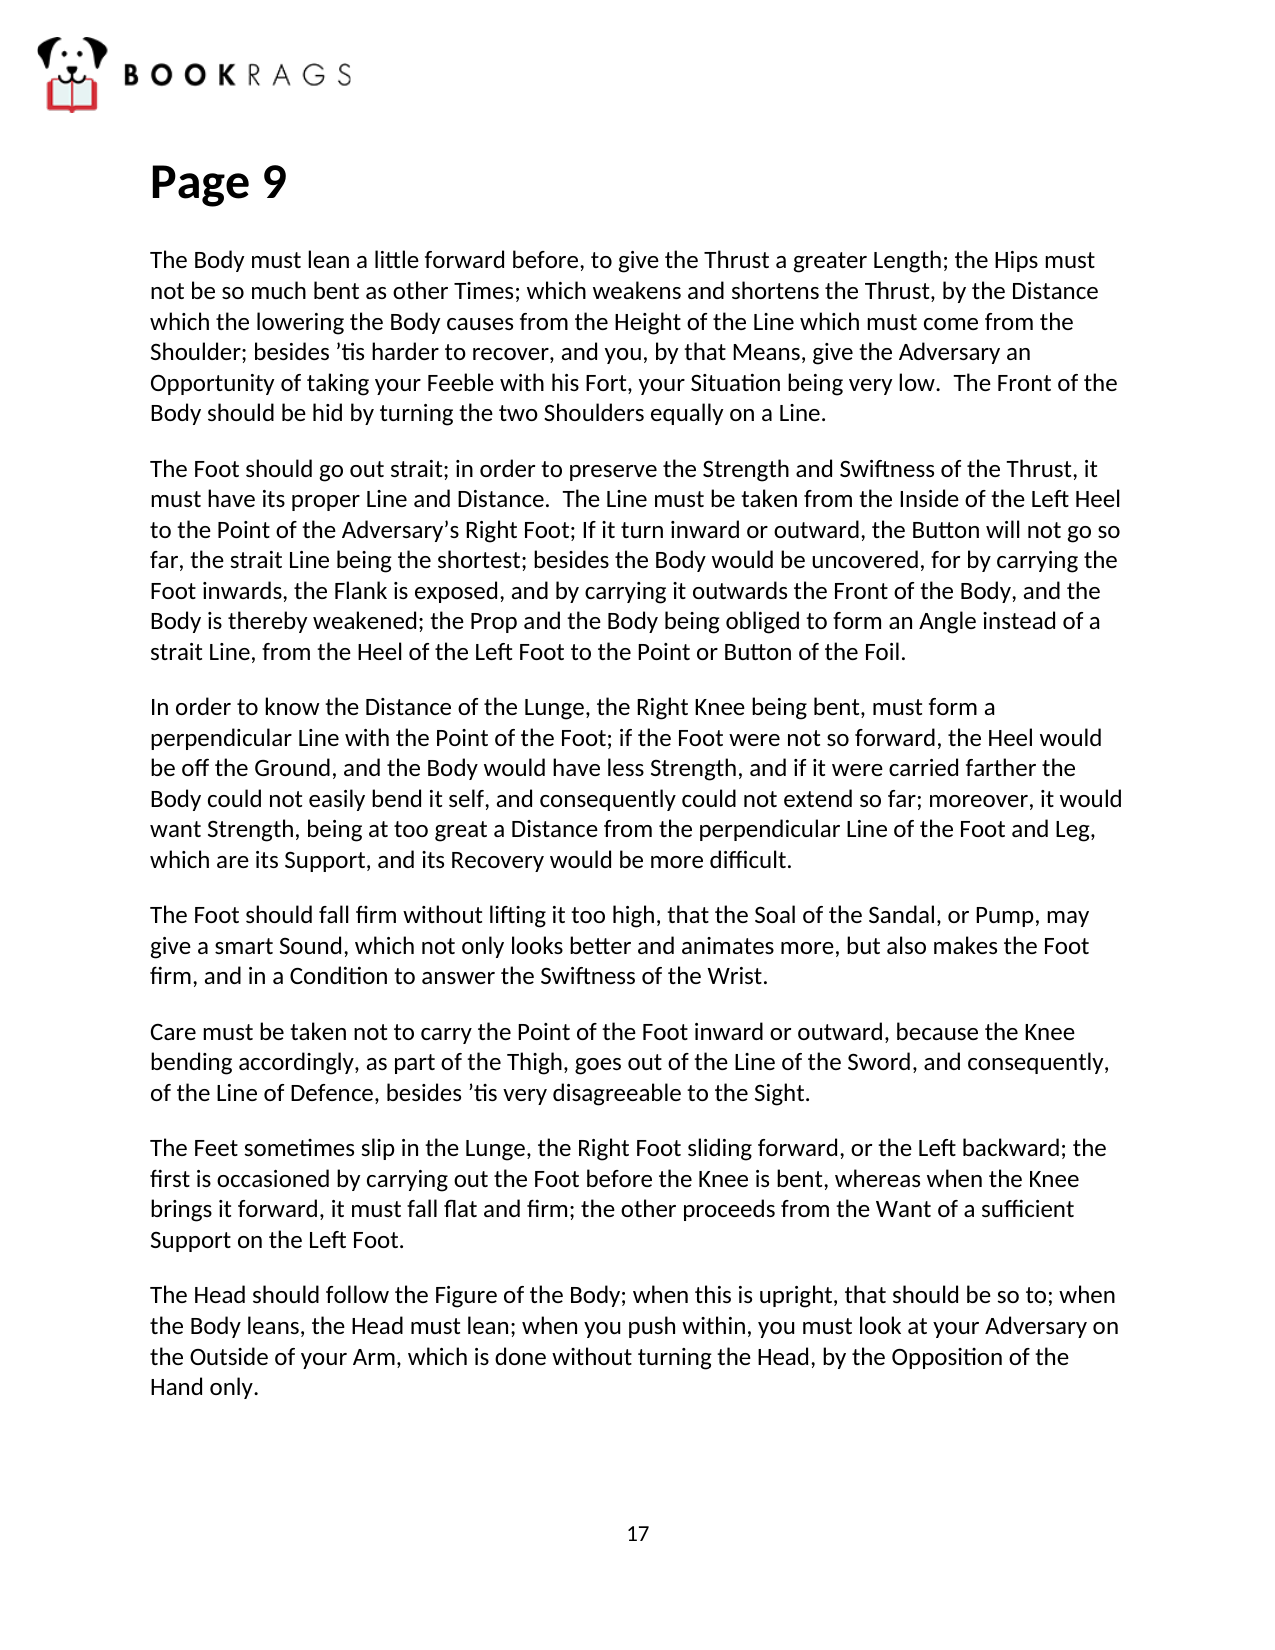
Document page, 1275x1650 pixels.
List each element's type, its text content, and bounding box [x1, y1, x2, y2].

text The Feet sometimes slip in the Lunge, the Right Foot sliding forward, or the Left backward; the first is occasioned by carrying out the Foot before the Knee is bent, whereas when the Knee brings it forward, it must fall flat and firm; the other proceeds from the Want of a sufficient Support on the Left Foot. [150, 1133, 1125, 1255]
text The Foot should fall firm without lifting it too high, that the Soal of the Sandal, or Pump, may give a smart Sound, which not only looks better and animates more, but also makes the Foot firm, and in a Condition to answer the Swiftness of the Wrist. [150, 899, 1125, 991]
text In order to know the Distance of the Lunge, the Right Knee being bent, must form a perpendicular Line with the Point of the Foot; if the Foot were not so forward, the Heel would be off the Ground, and the Body would have less Strength, and if it were carried farther the Body could not easily bend it self, and consequently could not extend so far; moreover, it would want Strength, being at too great a Distance from the perpendicular Line of the Foot and Leg, which are its Support, and its Recovery would be more difficult. [150, 691, 1125, 874]
text Care must be taken not to carry the Point of the Foot inward or outward, because the Knee bending accordingly, as part of the Thigh, goes out of the Line of the Sword, and consequently, of the Line of Defence, besides ’tis very disagreeable to the Sight. [150, 1016, 1125, 1108]
text The Body must lean a little forward before, to give the Thrust a greater Length; the Hips must not be so much bent as other Times; which weakens and shortens the Thrust, by the Distance which the lowering the Body causes from the Height of the Line which must come from the Shoulder; besides ’tis harder to recover, and you, by that Means, give the Adversary an Opportunity of taking your Feeble with his Fort, your Situation being very low. The Front of the Body should be hid by turning the two Shoulders equally on a Line. [150, 244, 1125, 428]
text The Head should follow the Figure of the Body; when this is upright, that should be so to; when the Body leans, the Head must lean; when you push within, you must look at your Adversary on the Outside of your Arm, which is done without turning the Head, by the Opposition of the Hand only. [150, 1280, 1125, 1402]
text The Foot should go out strait; in order to preserve the Strength and Swiftness of the Thrust, it must have its proper Line and Distance. The Line must be taken from the Inside of the Left Heel to the Point of the Adversary’s Right Foot; If it turn inward or outward, the Button will not go so far, the strait Line being the shortest; besides the Body would be uncovered, for by carrying the Foot inwards, the Flank is exposed, and by carrying it outwards the Front of the Body, and the Body is thereby weakened; the Prop and the Body being obliged to form an Angle instead of a strait Line, from the Heel of the Left Foot to the Point or Button of the Foil. [150, 453, 1125, 666]
picture [37, 37, 351, 113]
text Page 9 [150, 150, 1125, 211]
